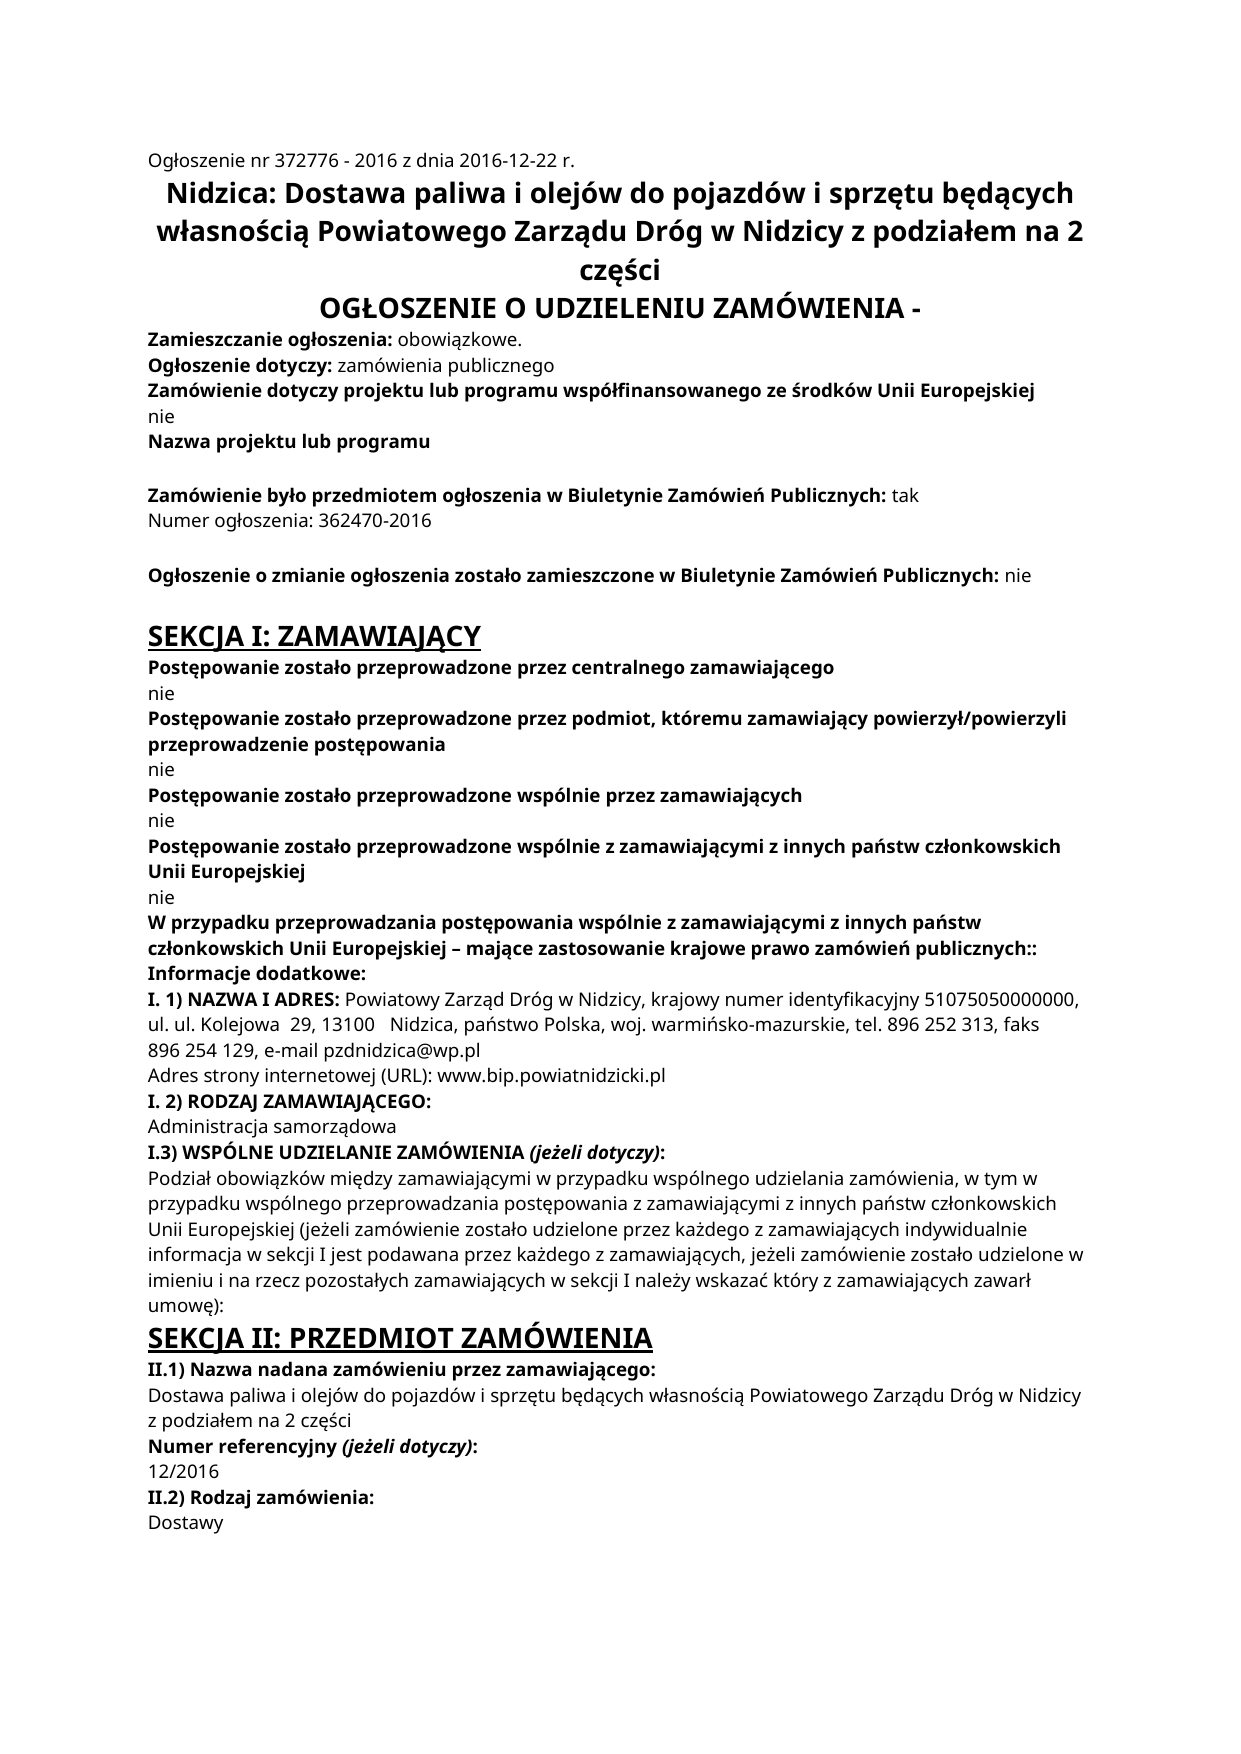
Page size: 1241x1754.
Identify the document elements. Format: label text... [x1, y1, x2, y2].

text Zamówienie dotyczy projektu lub programu współfinansowanego ze środków Unii Europejskiej [148, 377, 1093, 403]
text I. 1) NAZWA I ADRES: Powiatowy Zarząd Dróg w Nidzicy, krajowy numer identyfikacyjny 51075050000000, ul. ul. Kolejowa 29, 13100 Nidzica, państwo Polska, woj. warmińsko-mazurskie, tel. 896 252 313, faks 896 254 129, e-mail pzdnidzica@wp.pl Adres strony internetowej (URL): www.bip.powiatnidzicki.pl [148, 986, 1093, 1088]
text II.2) Rodzaj zamówienia: [148, 1484, 1093, 1509]
text I. 2) RODZAJ ZAMAWIAJĄCEGO: [148, 1088, 1093, 1114]
text Podział obowiązków między zamawiającymi w przypadku wspólnego udzielania zamówienia, w tym w przypadku wspólnego przeprowadzania postępowania z zamawiającymi z innych państw członkowskich Unii Europejskiej (jeżeli zamówienie zostało udzielone przez każdego z zamawiających indywidualnie informacja w sekcji I jest podawana przez każdego z zamawiających, jeżeli zamówienie zostało udzielone w imieniu i na rzecz pozostałych zamawiających w sekcji I należy wskazać który z zamawiających zawarł umowę): [148, 1165, 1093, 1318]
text Dostawa paliwa i olejów do pojazdów i sprzętu będących własnością Powiatowego Zarządu Dróg w Nidzicy z podziałem na 2 części [148, 1382, 1093, 1433]
text 12/2016 [148, 1458, 1093, 1484]
text Dostawy [148, 1509, 1093, 1535]
text Postępowanie zostało przeprowadzone przez centralnego zamawiającego [148, 654, 1093, 680]
text Ogłoszenie dotyczy: zamówienia publicznego [148, 352, 1093, 377]
text II.1) Nazwa nadana zamówieniu przez zamawiającego: [148, 1356, 1093, 1382]
text Zamieszczanie ogłoszenia: obowiązkowe. [148, 326, 1093, 352]
text Administracja samorządowa [148, 1114, 1093, 1139]
text Ogłoszenie o zmianie ogłoszenia zostało zamieszczone w Biuletynie Zamówień Publicznych: nie [148, 562, 1093, 587]
text Zamówienie było przedmiotem ogłoszenia w Biuletynie Zamówień Publicznych: tak Numer ogłoszenia: 362470-2016 [148, 482, 1093, 533]
text nie [148, 884, 1093, 910]
text Nidzica: Dostawa paliwa i olejów do pojazdów i sprzętu będących własnością Powiatowego Zarządu Dróg w Nidzicy z podziałem na 2 części OGŁOSZENIE O UDZIELENIU ZAMÓWIENIA - [148, 173, 1093, 326]
text nie [148, 403, 1093, 428]
text I.3) WSPÓLNE UDZIELANIE ZAMÓWIENIA (jeżeli dotyczy): [148, 1139, 1093, 1165]
text Postępowanie zostało przeprowadzone wspólnie z zamawiającymi z innych państw członkowskich Unii Europejskiej [148, 833, 1093, 884]
text Numer referencyjny (jeżeli dotyczy): [148, 1433, 1093, 1458]
text nie [148, 680, 1093, 706]
text Nazwa projektu lub programu [148, 428, 1093, 482]
text nie [148, 808, 1093, 833]
text Postępowanie zostało przeprowadzone przez podmiot, któremu zamawiający powierzył/powierzyli przeprowadzenie postępowania [148, 706, 1093, 757]
text SEKCJA I: ZAMAWIAJĄCY [148, 616, 1093, 654]
text W przypadku przeprowadzania postępowania wspólnie z zamawiającymi z innych państw członkowskich Unii Europejskiej – mające zastosowanie krajowe prawo zamówień publicznych:: Informacje dodatkowe: [148, 910, 1093, 986]
text SEKCJA II: PRZEDMIOT ZAMÓWIENIA [148, 1318, 1093, 1356]
text nie [148, 757, 1093, 782]
text Ogłoszenie nr 372776 - 2016 z dnia 2016-12-22 r. [148, 148, 1093, 173]
text Postępowanie zostało przeprowadzone wspólnie przez zamawiających [148, 782, 1093, 808]
